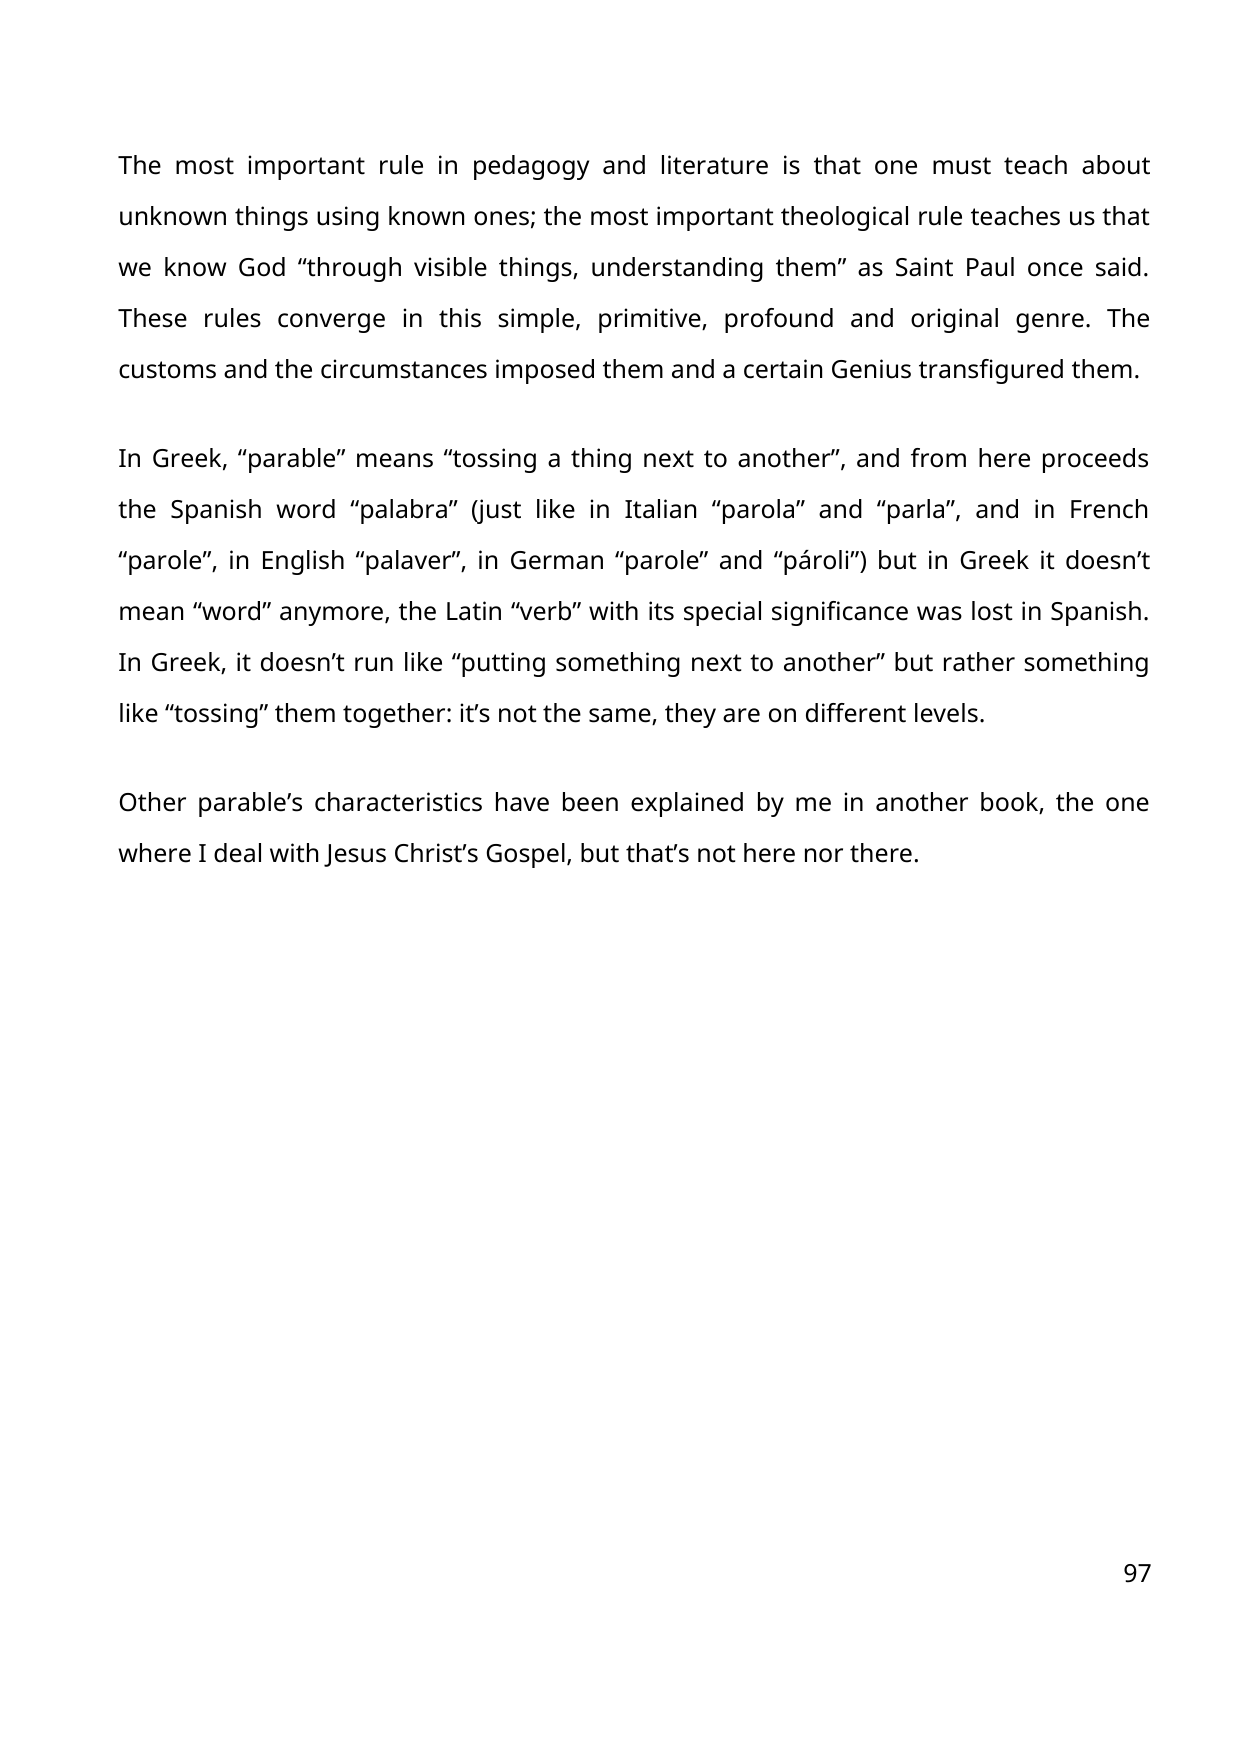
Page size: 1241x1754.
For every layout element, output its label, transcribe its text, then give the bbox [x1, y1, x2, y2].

text Other parable’s characteristics have been explained by me in another book, the one where I deal with Jesus Christ’s Gospel, but that’s not here nor there. [118, 784, 1152, 869]
text The most important rule in pedagogy and literature is that one must teach about unknown things using known ones; the most important theological rule teaches us that we know God “through visible things, understanding them” as Saint Paul once said. These rules converge in this simple, primitive, profound and original genre. The customs and the circumstances imposed them and a certain Genius transfigured them. [118, 148, 1152, 386]
text In Greek, “parable” means “tossing a thing next to another”, and from here proceeds the Spanish word “palabra” (just like in Italian “parola” and “parla”, and in French “parole”, in English “palaver”, in German “parole” and “pároli”) but in Greek it doesn’t mean “word” anymore, the Latin “verb” with its special significance was lost in Spanish. In Greek, it doesn’t run like “putting something next to another” but rather something like “tossing” them together: it’s not the same, they are on different levels. [118, 440, 1152, 730]
